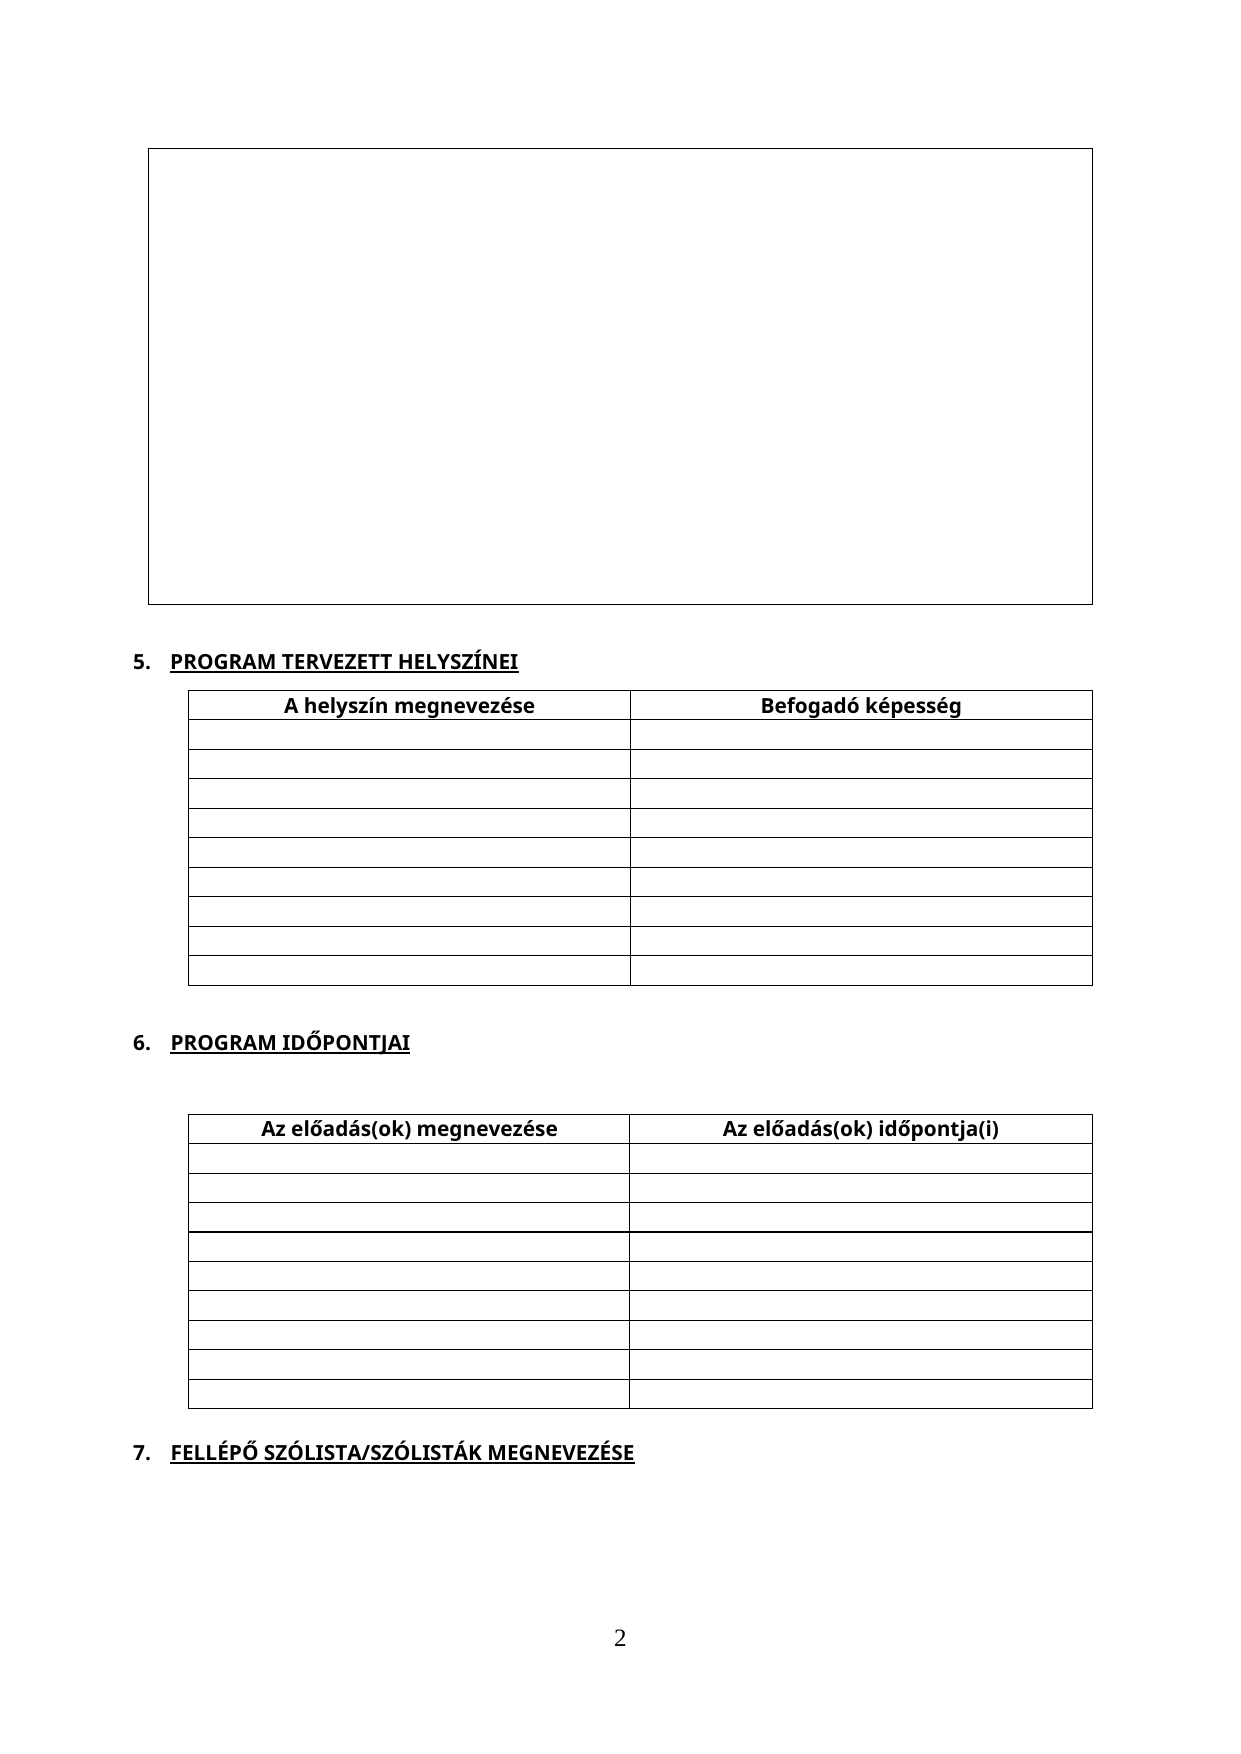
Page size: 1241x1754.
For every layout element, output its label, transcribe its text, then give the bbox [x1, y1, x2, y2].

table_cell [189, 1321, 629, 1349]
table_cell [630, 1321, 1092, 1349]
table_cell [631, 838, 1092, 867]
list PROGRAM TERVEZETT HELYSZÍNEI [133, 647, 1093, 676]
table_cell [631, 720, 1092, 749]
table_cell [189, 809, 630, 837]
list FELLÉPŐ SZÓLISTA/SZÓLISTÁK MEGNEVEZÉSE [133, 1438, 1093, 1466]
table_header A helyszín megnevezése [189, 691, 630, 719]
table_cell [189, 1380, 629, 1408]
table_cell [630, 1174, 1092, 1202]
table_cell [630, 1233, 1092, 1261]
table_cell [189, 868, 630, 896]
table_header Az előadás(ok) időpontja(i) [630, 1115, 1092, 1143]
table_cell [189, 750, 630, 778]
table_cell [189, 897, 630, 926]
table_header [149, 149, 1092, 603]
table_cell [630, 1350, 1092, 1379]
table_cell [631, 868, 1092, 896]
table_cell [630, 1291, 1092, 1320]
table_cell [631, 897, 1092, 926]
table_cell [189, 1350, 629, 1379]
table_cell [631, 956, 1092, 984]
table_cell [189, 1174, 629, 1202]
list PROGRAM IDŐPONTJAI [133, 1028, 1093, 1057]
table_cell [630, 1380, 1092, 1408]
table_cell [189, 956, 630, 984]
table_header Befogadó képesség [631, 691, 1092, 719]
table_cell [630, 1203, 1092, 1231]
table_cell [630, 1262, 1092, 1290]
table_cell [630, 1144, 1092, 1172]
table_cell [189, 1291, 629, 1320]
table_cell [189, 1144, 629, 1172]
table_cell [189, 838, 630, 867]
table_cell [189, 720, 630, 749]
table_cell [189, 1203, 629, 1231]
table_cell [189, 927, 630, 955]
table_cell [631, 809, 1092, 837]
table_cell [189, 779, 630, 808]
table_cell [631, 779, 1092, 808]
table_header Az előadás(ok) megnevezése [189, 1115, 629, 1143]
table_cell [631, 927, 1092, 955]
table_cell [189, 1233, 629, 1261]
table_cell [631, 750, 1092, 778]
table_cell [189, 1262, 629, 1290]
